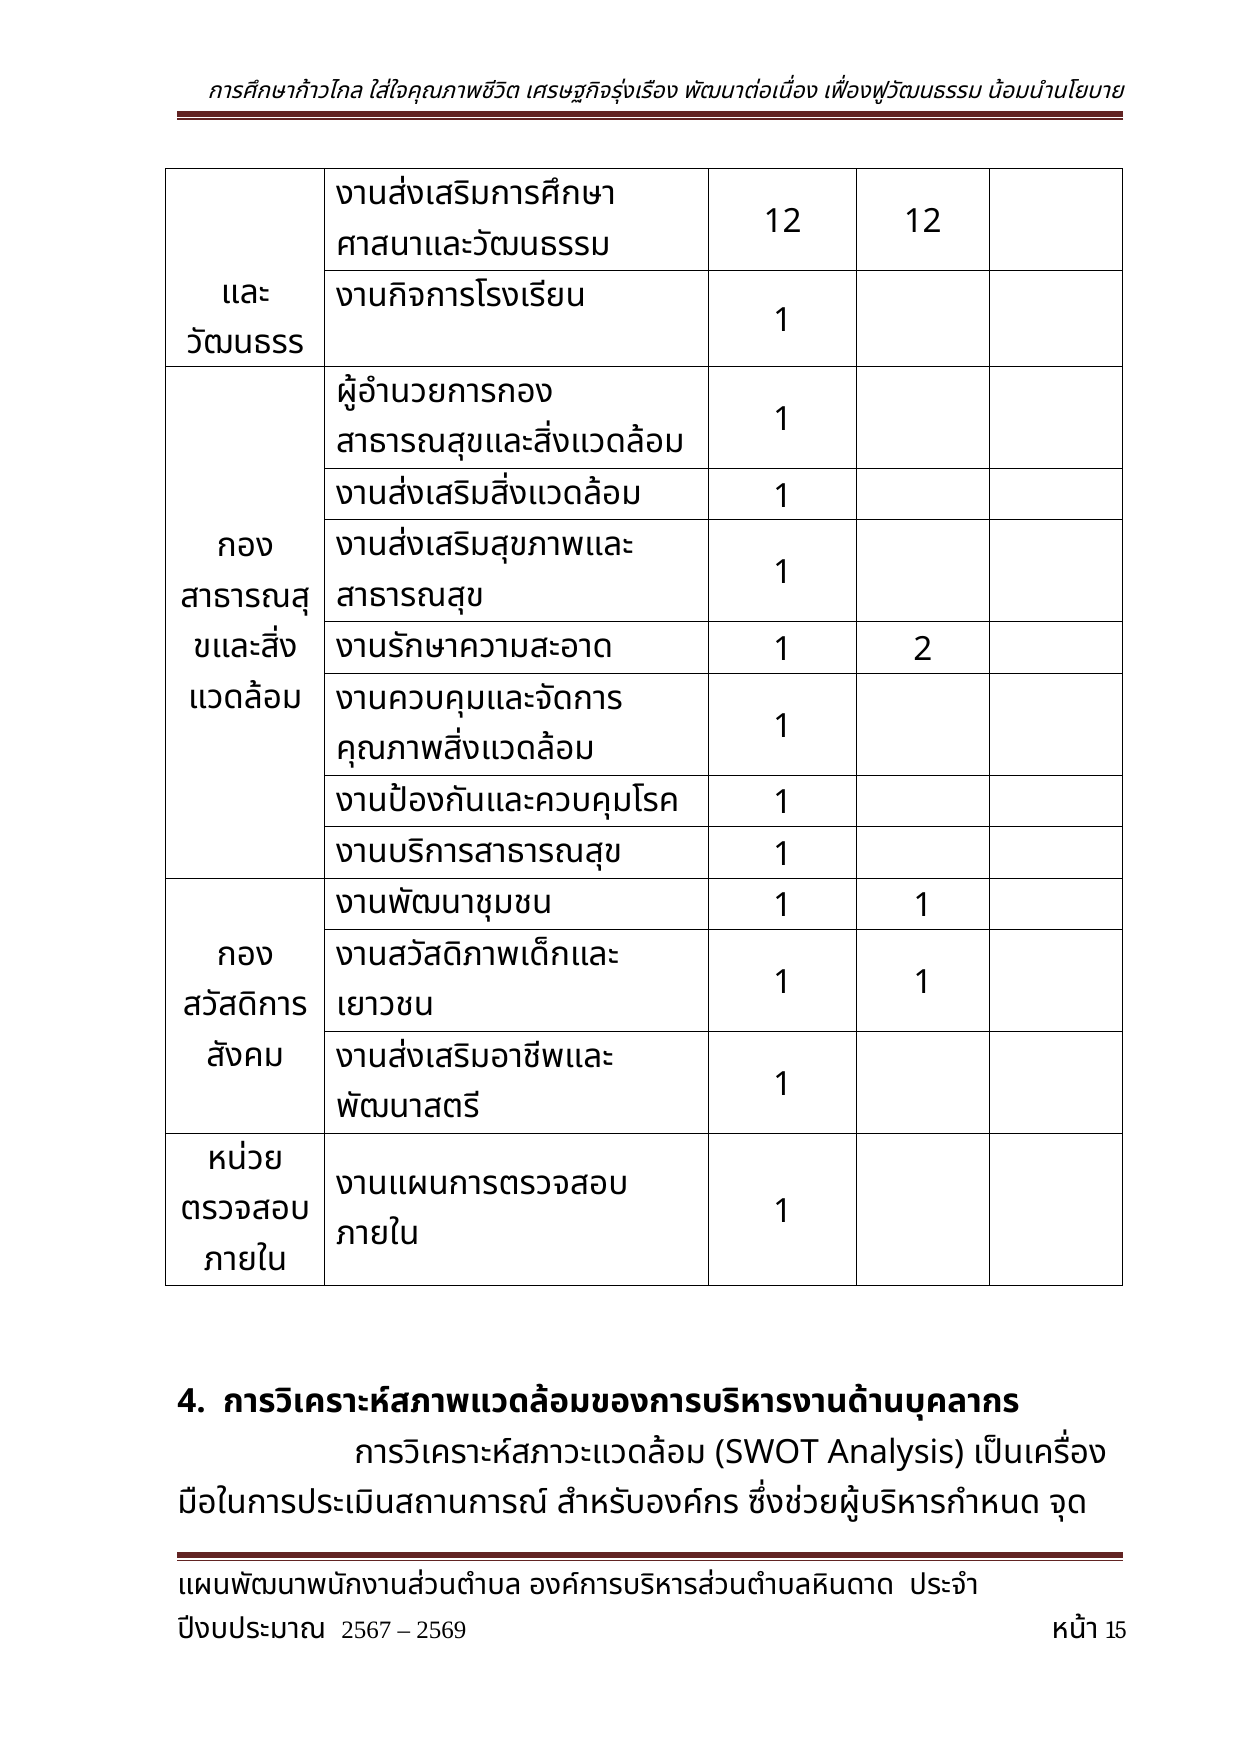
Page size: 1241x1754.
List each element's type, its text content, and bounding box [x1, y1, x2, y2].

table_cell [857, 271, 989, 366]
table_cell [990, 827, 1122, 877]
table_cell 1 [709, 879, 856, 929]
table_cell งานบริการสาธารณสุข [325, 827, 708, 877]
table_cell 1 [709, 1134, 856, 1285]
table_cell [990, 169, 1122, 270]
table_cell 1 [709, 622, 856, 673]
table_cell งานส่งเสริมการศึกษา ศาสนาและวัฒนธรรม [325, 169, 708, 270]
table_cell [857, 1134, 989, 1285]
table_cell 12 [857, 169, 989, 270]
table_cell งานส่งเสริมอาชีพและพัฒนาสตรี [325, 1032, 708, 1133]
table_cell 1 [709, 520, 856, 621]
table_cell [857, 520, 989, 621]
table_cell 1 [709, 367, 856, 468]
table_cell กองสาธารณสุขและสิ่งแวดล้อม [166, 367, 324, 877]
table_cell 2 [857, 622, 989, 673]
table_cell 1 [709, 827, 856, 877]
table_cell งานสวัสดิภาพเด็กและเยาวชน [325, 930, 708, 1031]
table_cell [857, 469, 989, 519]
table_cell [857, 827, 989, 877]
table_cell 1 [709, 271, 856, 366]
table_cell [990, 1134, 1122, 1285]
table_cell [990, 520, 1122, 621]
table_cell งานพัฒนาชุมชน [325, 879, 708, 929]
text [177, 1427, 1123, 1528]
table_cell 1 [709, 1032, 856, 1133]
table_cell [857, 367, 989, 468]
table_cell [857, 674, 989, 774]
table_cell หน่วยตรวจสอบภายใน [166, 1134, 324, 1285]
table_cell งานแผนการตรวจสอบภายใน [325, 1134, 708, 1285]
table_cell ผู้อำนวยการกองสาธารณสุขและสิ่งแวดล้อม [325, 367, 708, 468]
table_cell งานส่งเสริมสุขภาพและสาธารณสุข [325, 520, 708, 621]
table_cell [990, 622, 1122, 673]
table_cell [990, 930, 1122, 1031]
text 4. การวิเคราะห์สภาพแวดล้อมของการบริหารงานด้านบุคลากร [177, 1377, 1123, 1427]
table_cell งานรักษาความสะอาด [325, 622, 708, 673]
table_cell กองสวัสดิการสังคม [166, 879, 324, 1133]
table_cell [990, 367, 1122, 468]
table_cell งานกิจการโรงเรียน [325, 271, 708, 366]
table_cell [990, 1032, 1122, 1133]
table_cell 12 [709, 169, 856, 270]
table_cell [990, 674, 1122, 774]
table_cell 1 [709, 469, 856, 519]
table_cell [990, 271, 1122, 366]
table_cell งานควบคุมและจัดการคุณภาพสิ่งแวดล้อม [325, 674, 708, 774]
table_cell [990, 776, 1122, 826]
table_cell 1 [709, 930, 856, 1031]
table_cell 1 [857, 879, 989, 929]
table_cell [857, 776, 989, 826]
table_cell งานป้องกันและควบคุมโรค [325, 776, 708, 826]
table_cell [990, 879, 1122, 929]
table_cell 1 [709, 776, 856, 826]
table_cell 1 [857, 930, 989, 1031]
table_cell [990, 469, 1122, 519]
table_cell งานส่งเสริมสิ่งแวดล้อม [325, 469, 708, 519]
table_cell 1 [709, 674, 856, 774]
table_cell [857, 1032, 989, 1133]
